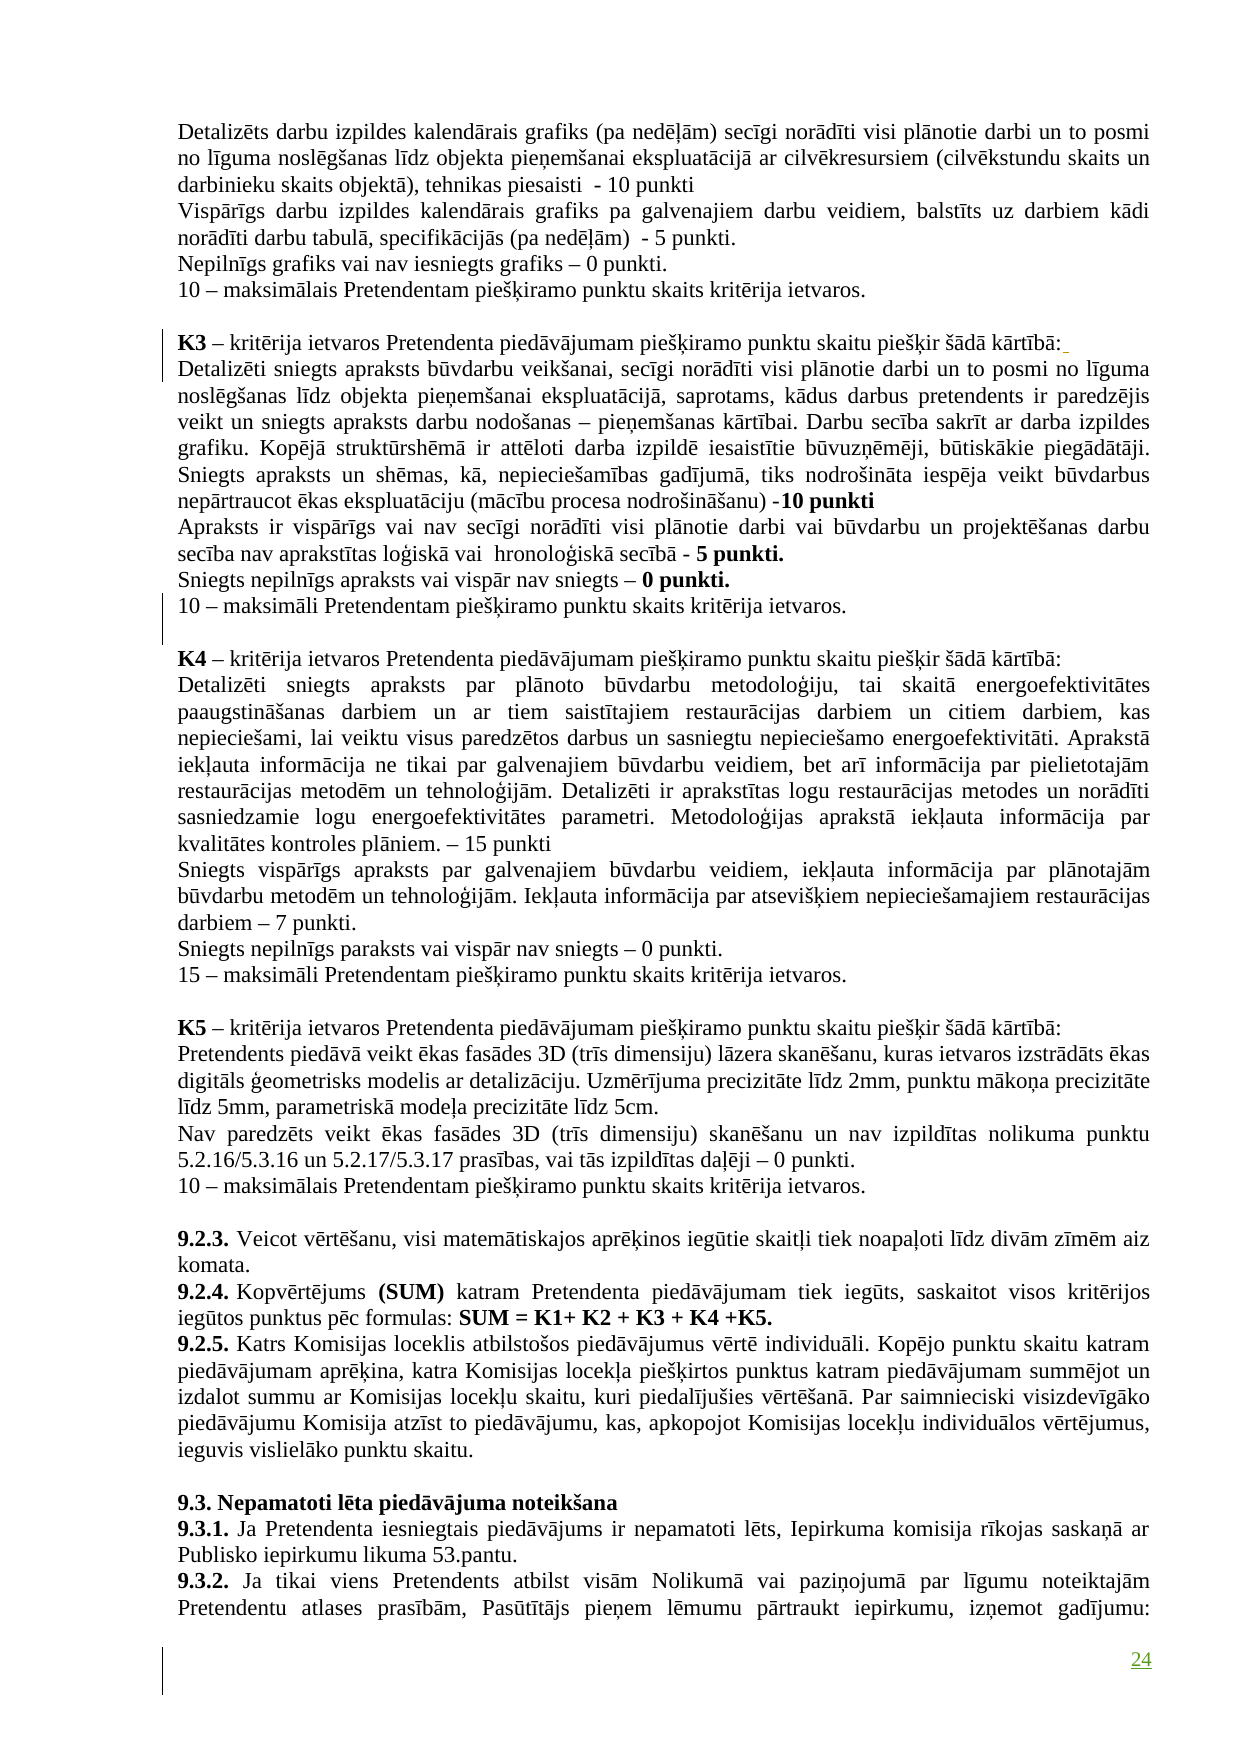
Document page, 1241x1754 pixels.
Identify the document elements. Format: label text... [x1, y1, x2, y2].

text Detalizēti sniegts apraksts par plānoto būvdarbu metodoloģiju, tai skaitā energoefektivitātes paaugstināšanas darbiem un ar tiem saistītajiem restaurācijas darbiem un citiem darbiem, kas nepieciešami, lai veiktu visus paredzētos darbus un sasniegtu nepieciešamo energoefektivitāti. Aprakstā iekļauta informācija ne tikai par galvenajiem būvdarbu veidiem, bet arī informācija par pielietotajām restaurācijas metodēm un tehnoloģijām. Detalizēti ir aprakstītas logu restaurācijas metodes un norādīti sasniedzamie logu energoefektivitātes parametri. Metodoloģijas aprakstā iekļauta informācija par kvalitātes kontroles plāniem. – 15 punkti [177, 672, 1152, 856]
text 9.2.3. Veicot vērtēšanu, visi matemātiskajos aprēķinos iegūtie skaitļi tiek noapaļoti līdz divām zīmēm aiz komata. [177, 1225, 1152, 1278]
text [177, 1568, 1152, 1620]
text 9.2.4. Kopvērtējums (SUM) katram Pretendenta piedāvājumam tiek iegūts, saskaitot visos kritērijos iegūtos punktus pēc formulas: SUM = K1+ K2 + K3 + K4 +K5. [177, 1278, 1152, 1330]
text K5 – kritērija ietvaros Pretendenta piedāvājumam piešķiramo punktu skaitu piešķir šādā kārtībā: [177, 1014, 1152, 1041]
text Nav paredzēts veikt ēkas fasādes 3D (trīs dimensiju) skanēšanu un nav izpildītas nolikuma punktu 5.2.16/5.3.16 un 5.2.17/5.3.17 prasības, vai tās izpildītas daļēji – 0 punkti. [177, 1119, 1152, 1172]
text 10 – maksimāli Pretendentam piešķiramo punktu skaits kritērija ietvaros. [177, 592, 1152, 619]
text Detalizēts darbu izpildes kalendārais grafiks (pa nedēļām) secīgi norādīti visi plānotie darbi un to posmi no līguma noslēgšanas līdz objekta pieņemšanai ekspluatācijā ar cilvēkresursiem (cilvēkstundu skaits un darbinieku skaits objektā), tehnikas piesaisti - 10 punkti [177, 118, 1152, 197]
text 10 – maksimālais Pretendentam piešķiramo punktu skaits kritērija ietvaros. [177, 276, 1152, 303]
text K3 – kritērija ietvaros Pretendenta piedāvājumam piešķiramo punktu skaitu piešķir šādā kārtībā: [177, 329, 1152, 355]
text Sniegts nepilnīgs apraksts vai vispār nav sniegts – 0 punkti. [177, 566, 1152, 592]
text Vispārīgs darbu izpildes kalendārais grafiks pa galvenajiem darbu veidiem, balstīts uz darbiem kādi norādīti darbu tabulā, specifikācijās (pa nedēļām) - 5 punkti. [177, 197, 1152, 250]
text Nepilnīgs grafiks vai nav iesniegts grafiks – 0 punkti. [177, 250, 1152, 276]
text 9.3.1. Ja Pretendenta iesniegtais piedāvājums ir nepamatoti lēts, Iepirkuma komisija rīkojas saskaņā ar Publisko iepirkumu likuma 53.pantu. [177, 1515, 1152, 1568]
text Pretendents piedāvā veikt ēkas fasādes 3D (trīs dimensiju) lāzera skanēšanu, kuras ietvaros izstrādāts ēkas digitāls ģeometrisks modelis ar detalizāciju. Uzmērījuma precizitāte līdz 2mm, punktu mākoņa precizitāte līdz 5mm, parametriskā modeļa precizitāte līdz 5cm. [177, 1041, 1152, 1119]
text Apraksts ir vispārīgs vai nav secīgi norādīti visi plānotie darbi vai būvdarbu un projektēšanas darbu secība nav aprakstītas loģiskā vai hronoloģiskā secībā - 5 punkti. [177, 513, 1152, 566]
text 9.2.5. Katrs Komisijas loceklis atbilstošos piedāvājumus vērtē individuāli. Kopējo punktu skaitu katram piedāvājumam aprēķina, katra Komisijas locekļa piešķirtos punktus katram piedāvājumam summējot un izdalot summu ar Komisijas locekļu skaitu, kuri piedalījušies vērtēšanā. Par saimnieciski visizdevīgāko piedāvājumu Komisija atzīst to piedāvājumu, kas, apkopojot Komisijas locekļu individuālos vērtējumus, ieguvis vislielāko punktu skaitu. [177, 1330, 1152, 1462]
text Detalizēti sniegts apraksts būvdarbu veikšanai, secīgi norādīti visi plānotie darbi un to posmi no līguma noslēgšanas līdz objekta pieņemšanai ekspluatācijā, saprotams, kādus darbus pretendents ir paredzējis veikt un sniegts apraksts darbu nodošanas – pieņemšanas kārtībai. Darbu secība sakrīt ar darba izpildes grafiku. Kopējā struktūrshēmā ir attēloti darba izpildē iesaistītie būvuzņēmēji, būtiskākie piegādātāji. Sniegts apraksts un shēmas, kā, nepieciešamības gadījumā, tiks nodrošināta iespēja veikt būvdarbus nepārtraucot ēkas ekspluatāciju (mācību procesa nodrošināšanu) -10 punkti [177, 355, 1152, 513]
text 15 – maksimāli Pretendentam piešķiramo punktu skaits kritērija ietvaros. [177, 961, 1152, 988]
text 10 – maksimālais Pretendentam piešķiramo punktu skaits kritērija ietvaros. [177, 1172, 1152, 1199]
text Sniegts nepilnīgs paraksts vai vispār nav sniegts – 0 punkti. [177, 935, 1152, 961]
text Sniegts vispārīgs apraksts par galvenajiem būvdarbu veidiem, iekļauta informācija par plānotajām būvdarbu metodēm un tehnoloģijām. Iekļauta informācija par atsevišķiem nepieciešamajiem restaurācijas darbiem – 7 punkti. [177, 856, 1152, 935]
text 9.3. Nepamatoti lēta piedāvājuma noteikšana [177, 1488, 1152, 1515]
text K4 – kritērija ietvaros Pretendenta piedāvājumam piešķiramo punktu skaitu piešķir šādā kārtībā: [177, 645, 1152, 672]
